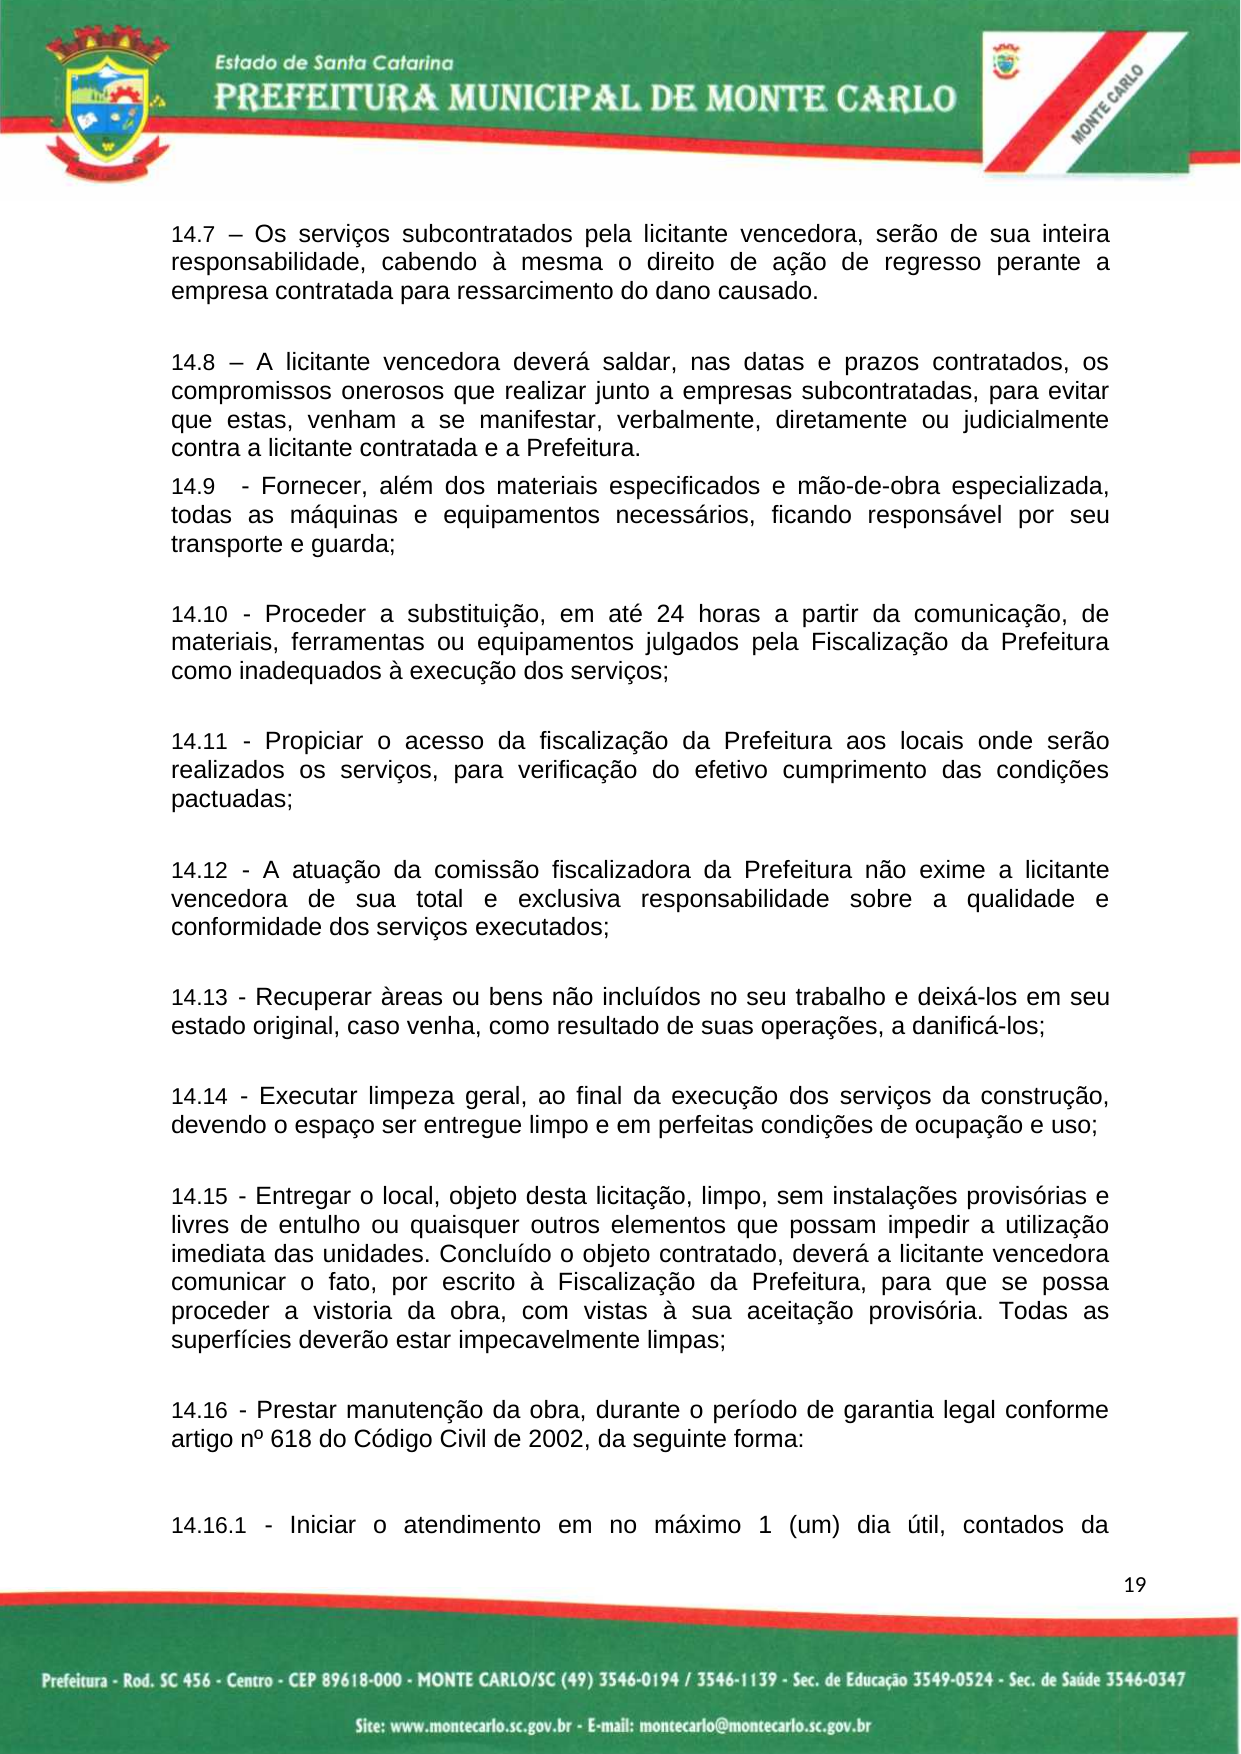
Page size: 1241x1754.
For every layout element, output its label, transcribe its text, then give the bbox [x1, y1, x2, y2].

list – A licitante vencedora deverá saldar, nas datas e prazos contratados, os compromissos onerosos que realizar junto a empresas subcontratadas, para evitar que estas, venham a se manifestar, verbalmente, diretamente ou judicialmente contra a licitante contratada e a Prefeitura. [171, 347, 1111, 462]
list - Iniciar o atendimento em no máximo 1 (um) dia útil, contados da comunicação do (s) defeito (s) pela Prefeitura; [171, 1510, 1111, 1538]
list - Propiciar o acesso da fiscalização da Prefeitura aos locais onde serão realizados os serviços, para verificação do efetivo cumprimento das condições pactuadas; [171, 726, 1111, 812]
list - Executar limpeza geral, ao final da execução dos serviços da construção, devendo o espaço ser entregue limpo e em perfeitas condições de ocupação e uso; [171, 1081, 1111, 1139]
list - A atuação da comissão fiscalizadora da Prefeitura não exime a licitante vencedora de sua total e exclusiva responsabilidade sobre a qualidade e conformidade dos serviços executados; [171, 855, 1111, 941]
picture [0, 1587, 1241, 1754]
list - Prestar manutenção da obra, durante o período de garantia legal conforme artigo nº 618 do Código Civil de 2002, da seguinte forma: [171, 1395, 1111, 1452]
list - Recuperar àreas ou bens não incluídos no seu trabalho e deixá-los em seu estado original, caso venha, como resultado de suas operações, a danificá-los; [171, 982, 1111, 1040]
list - Fornecer, além dos materiais especificados e mão-de-obra especializada, todas as máquinas e equipamentos necessários, ficando responsável por seu transporte e guarda; [171, 471, 1111, 557]
list - Proceder a substituição, em até 24 horas a partir da comunicação, de materiais, ferramentas ou equipamentos julgados pela Fiscalização da Prefeitura como inadequados à execução dos serviços; [171, 599, 1111, 685]
picture [0, 0, 1241, 201]
list - Entregar o local, objeto desta licitação, limpo, sem instalações provisórias e livres de entulho ou quaisquer outros elementos que possam impedir a utilização imediata das unidades. Concluído o objeto contratado, deverá a licitante vencedora comunicar o fato, por escrito à Fiscalização da Prefeitura, para que se possa proceder a vistoria da obra, com vistas à sua aceitação provisória. Todas as superfícies deverão estar impecavelmente limpas; [171, 1181, 1111, 1353]
list – Os serviços subcontratados pela licitante vencedora, serão de sua inteira responsabilidade, cabendo à mesma o direito de ação de regresso perante a empresa contratada para ressarcimento do dano causado. [171, 218, 1111, 305]
